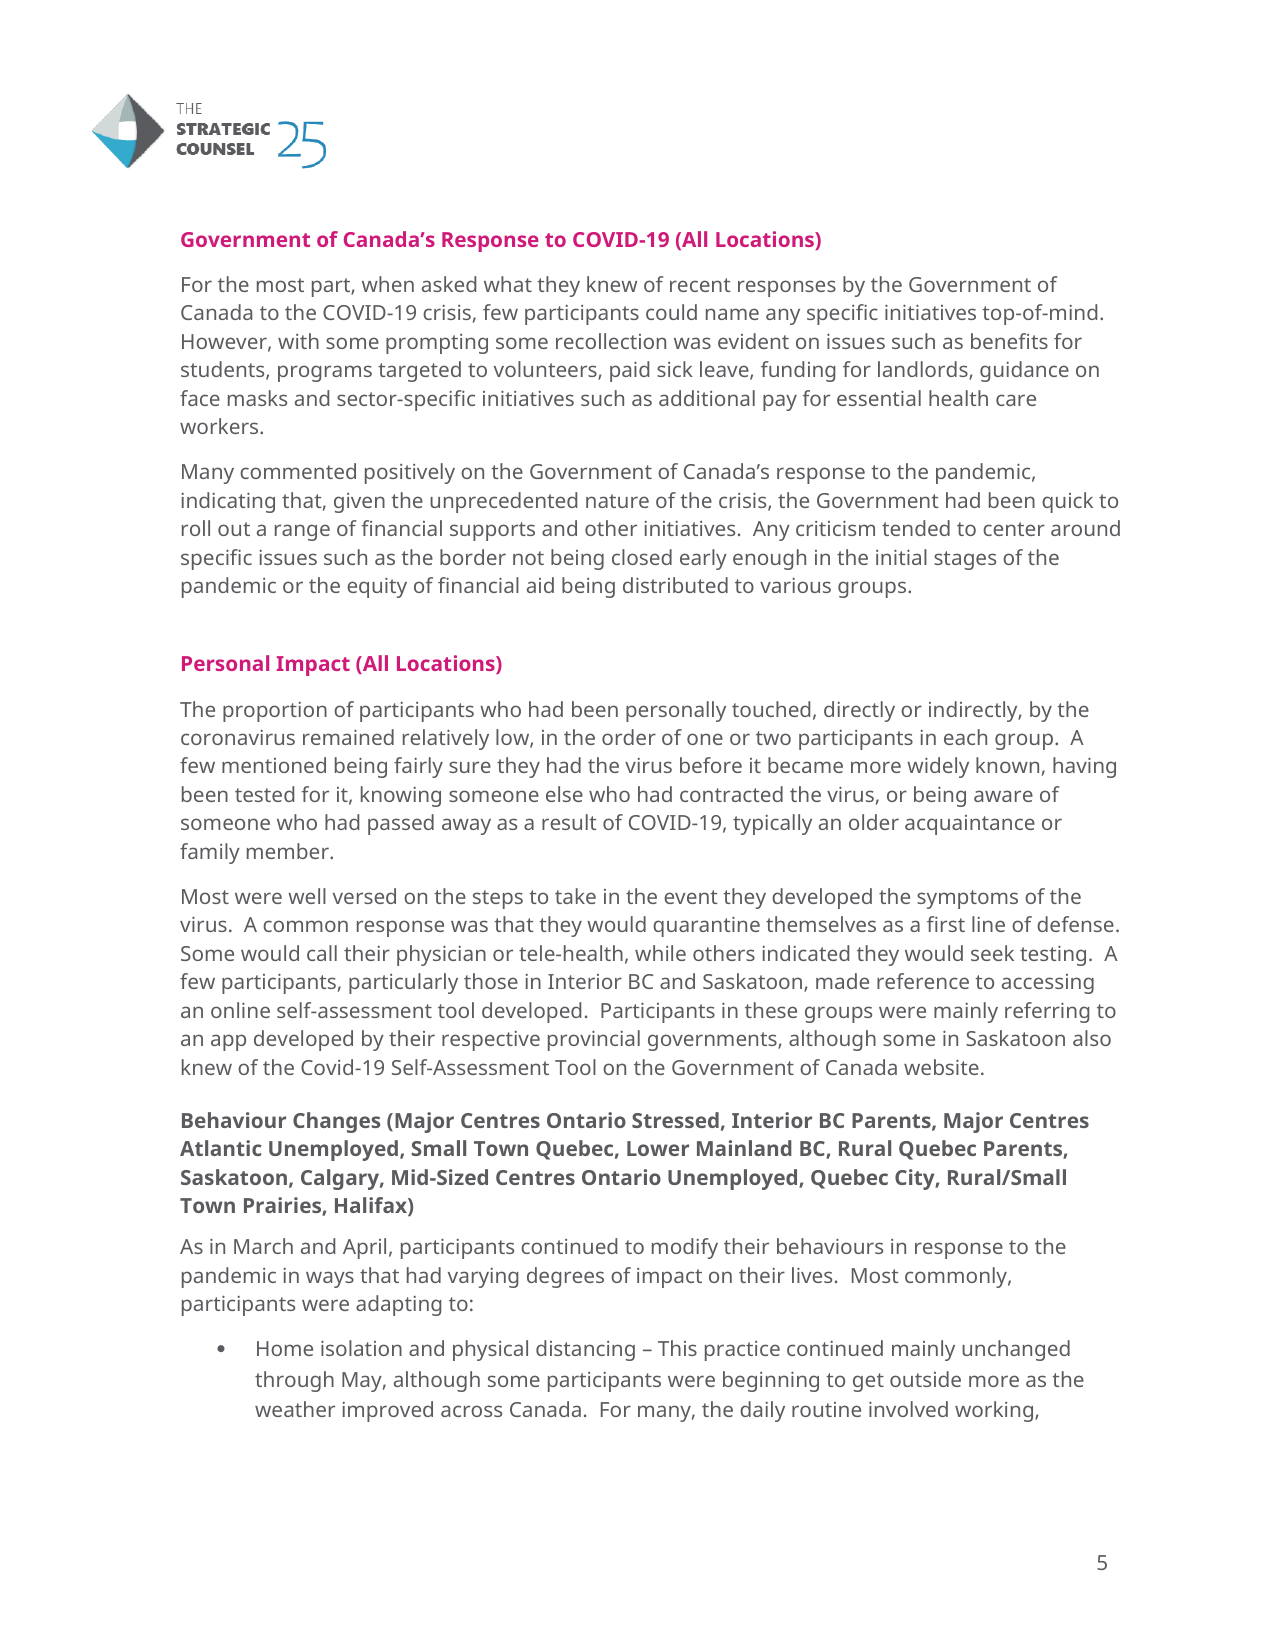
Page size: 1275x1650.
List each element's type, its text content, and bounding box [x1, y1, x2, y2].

subtitle Behaviour Changes (Major Centres Ontario Stressed, Interior BC Parents, Major Centres Atlantic Unemployed, Small Town Quebec, Lower Mainland BC, Rural Quebec Parents, Saskatoon, Calgary, Mid-Sized Centres Ontario Unemployed, Quebec City, Rural/Small Town Prairies, Halifax) [180, 1106, 1125, 1220]
text For the most part, when asked what they knew of recent responses by the Government of Canada to the COVID-19 crisis, few participants could name any specific initiatives top-of-mind. However, with some prompting some recollection was evident on issues such as benefits for students, programs targeted to volunteers, paid sick leave, funding for landlords, guidance on face masks and sector-specific initiatives such as additional pay for essential health care workers. [180, 270, 1125, 441]
text Most were well versed on the steps to take in the event they developed the symptoms of the virus. A common response was that they would quarantine themselves as a first line of defense. Some would call their physician or tele-health, while others indicated they would seek testing. A few participants, particularly those in Interior BC and Saskatoon, made reference to accessing an online self-assessment tool developed. Participants in these groups were mainly referring to an app developed by their respective provincial governments, although some in Saskatoon also knew of the Covid-19 Self-Assessment Tool on the Government of Canada website. [180, 882, 1125, 1081]
subtitle Government of Canada’s Response to COVID-19 (All Locations) [180, 225, 1126, 253]
picture [91, 72, 445, 215]
text Many commented positively on the Government of Canada’s response to the pandemic, indicating that, given the unprecedented nature of the crisis, the Government had been quick to roll out a range of financial supports and other initiatives. Any criticism tended to center around specific issues such as the border not being closed early enough in the initial stages of the pandemic or the equity of financial aid being distributed to various groups. [180, 457, 1125, 599]
text As in March and April, participants continued to modify their behaviours in response to the pandemic in ways that had varying degrees of impact on their lives. Most commonly, participants were adapting to: [180, 1232, 1125, 1318]
text The proportion of participants who had been personally touched, directly or indirectly, by the coronavirus remained relatively low, in the order of one or two participants in each group. A few mentioned being fairly sure they had the virus before it became more widely known, having been tested for it, knowing someone else who had contracted the virus, or being aware of someone who had passed away as a result of COVID-19, typically an older acquaintance or family member. [180, 695, 1125, 865]
subtitle Personal Impact (All Locations) [180, 649, 1126, 678]
